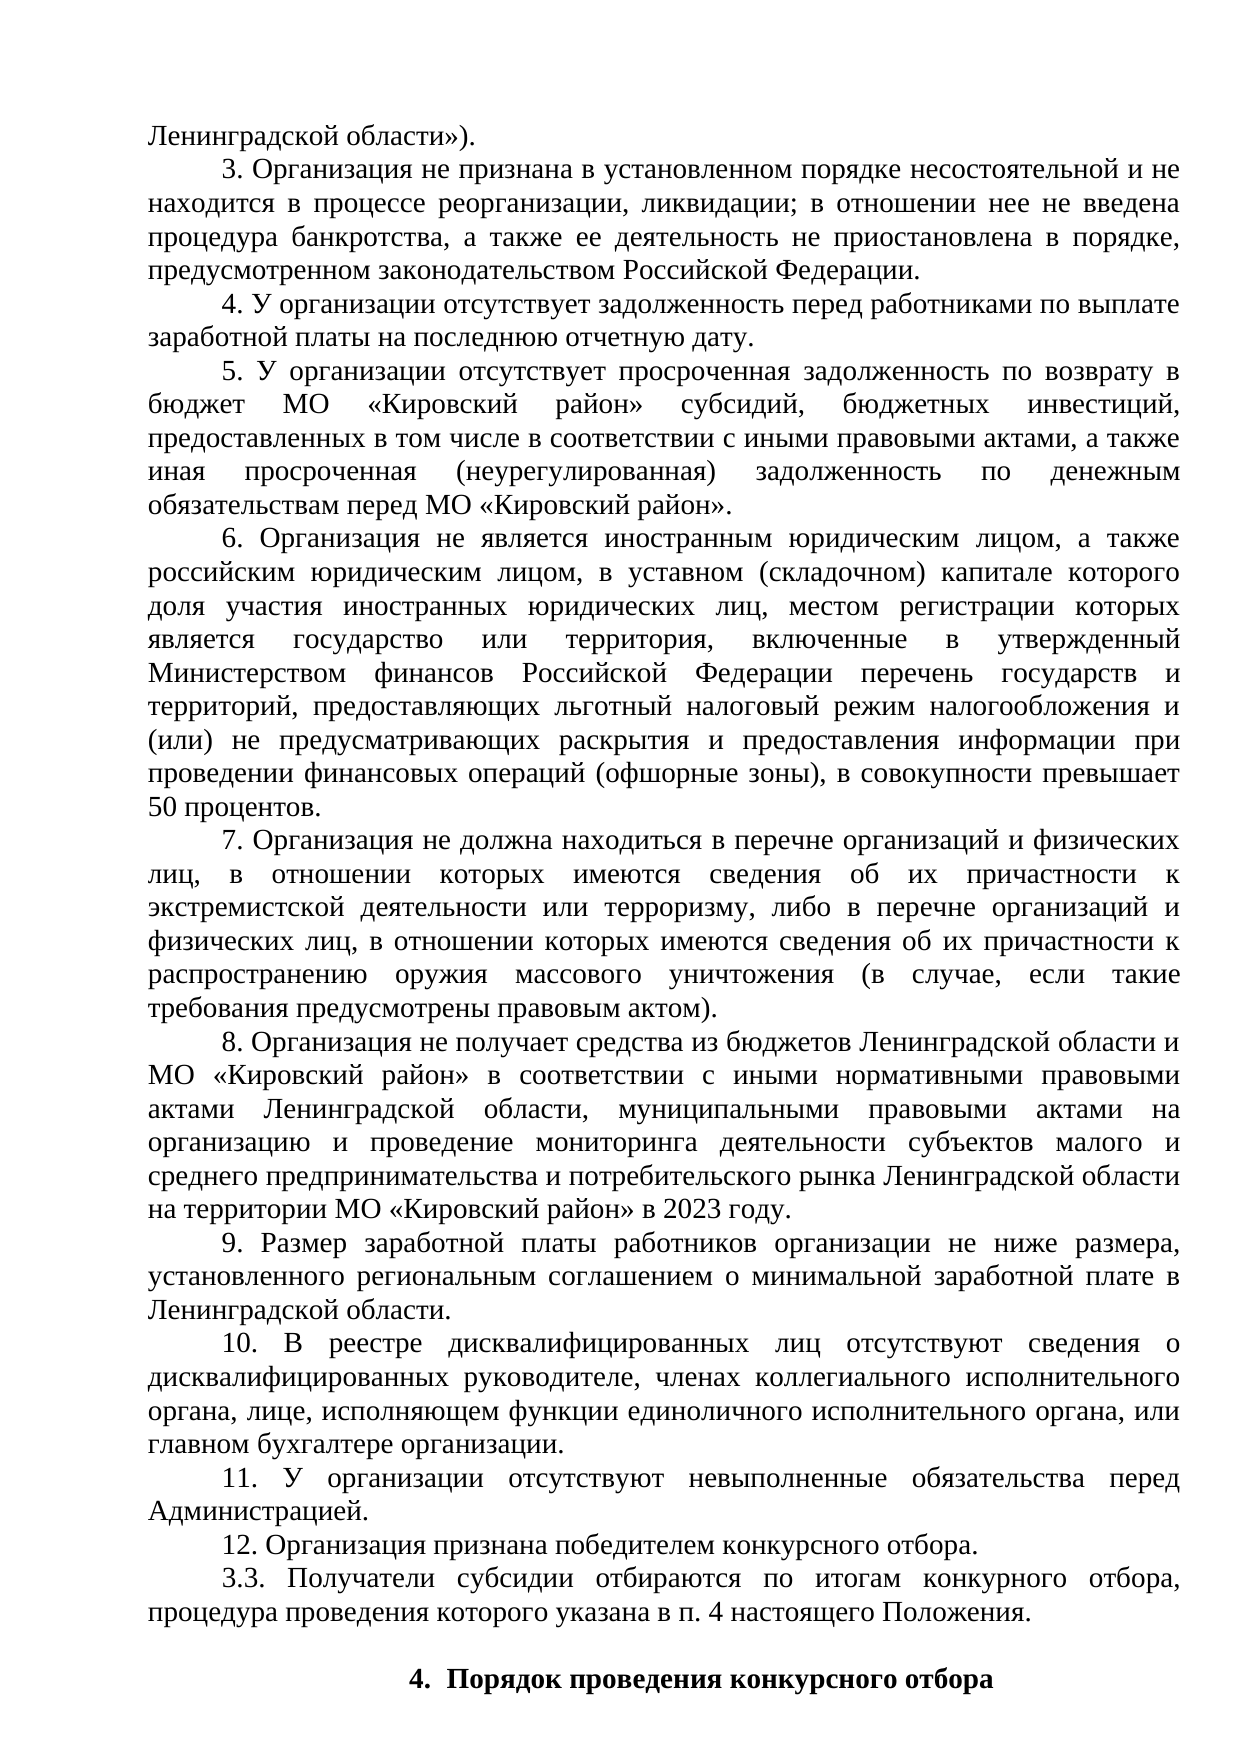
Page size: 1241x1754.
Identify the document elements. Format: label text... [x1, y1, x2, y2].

text 5. У организации отсутствует просроченная задолженность по возврату в бюджет МО «Кировский район» субсидий, бюджетных инвестиций, предоставленных в том числе в соответствии с иными правовыми актами, а также иная просроченная (неурегулированная) задолженность по денежным обязательствам перед МО «Кировский район». [148, 353, 1181, 521]
text 11. У организации отсутствуют невыполненные обязательства перед Администрацией. [148, 1460, 1181, 1527]
text 3. Организация не признана в установленном порядке несостоятельной и не находится в процессе реорганизации, ликвидации; в отношении нее не введена процедура банкротства, а также ее деятельность не приостановлена в порядке, предусмотренном законодательством Российской Федерации. [148, 152, 1181, 286]
text 6. Организация не является иностранным юридическим лицом, а также российским юридическим лицом, в уставном (складочном) капитале которого доля участия иностранных юридических лиц, местом регистрации которых является государство или территория, включенные в утвержденный Министерством финансов Российской Федерации перечень государств и территорий, предоставляющих льготный налоговый режим налогообложения и (или) не предусматривающих раскрытия и предоставления информации при проведении финансовых операций (офшорные зоны), в совокупности превышает 50 процентов. [148, 521, 1181, 822]
text 3.3. Получатели субсидии отбираются по итогам конкурного отбора, процедура проведения которого указана в п. 4 настоящего Положения. [148, 1560, 1181, 1627]
text 4. У организации отсутствует задолженность перед работниками по выплате заработной платы на последнюю отчетную дату. [148, 286, 1181, 353]
text 9. Размер заработной платы работников организации не ниже размера, установленного региональным соглашением о минимальной заработной плате в Ленинградской области. [148, 1225, 1181, 1326]
text 8. Организация не получает средства из бюджетов Ленинградской области и МО «Кировский район» в соответствии с иными нормативными правовыми актами Ленинградской области, муниципальными правовыми актами на организацию и проведение мониторинга деятельности субъектов малого и среднего предпринимательства и потребительского рынка Ленинградской области на территории МО «Кировский район» в 2023 году. [148, 1024, 1181, 1225]
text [148, 118, 1181, 152]
text 10. В реестре дисквалифицированных лиц отсутствуют сведения о дисквалифицированных руководителе, членах коллегиального исполнительного органа, лице, исполняющем функции единоличного исполнительного органа, или главном бухгалтере организации. [148, 1326, 1181, 1460]
text 7. Организация не должна находиться в перечне организаций и физических лиц, в отношении которых имеются сведения об их причастности к экстремистской деятельности или терроризму, либо в перечне организаций и физических лиц, в отношении которых имеются сведения об их причастности к распространению оружия массового уничтожения (в случае, если такие требования предусмотрены правовым актом). [148, 822, 1181, 1024]
list Порядок проведения конкурсного отбора [222, 1661, 1181, 1694]
text 12. Организация признана победителем конкурсного отбора. [148, 1527, 1181, 1560]
